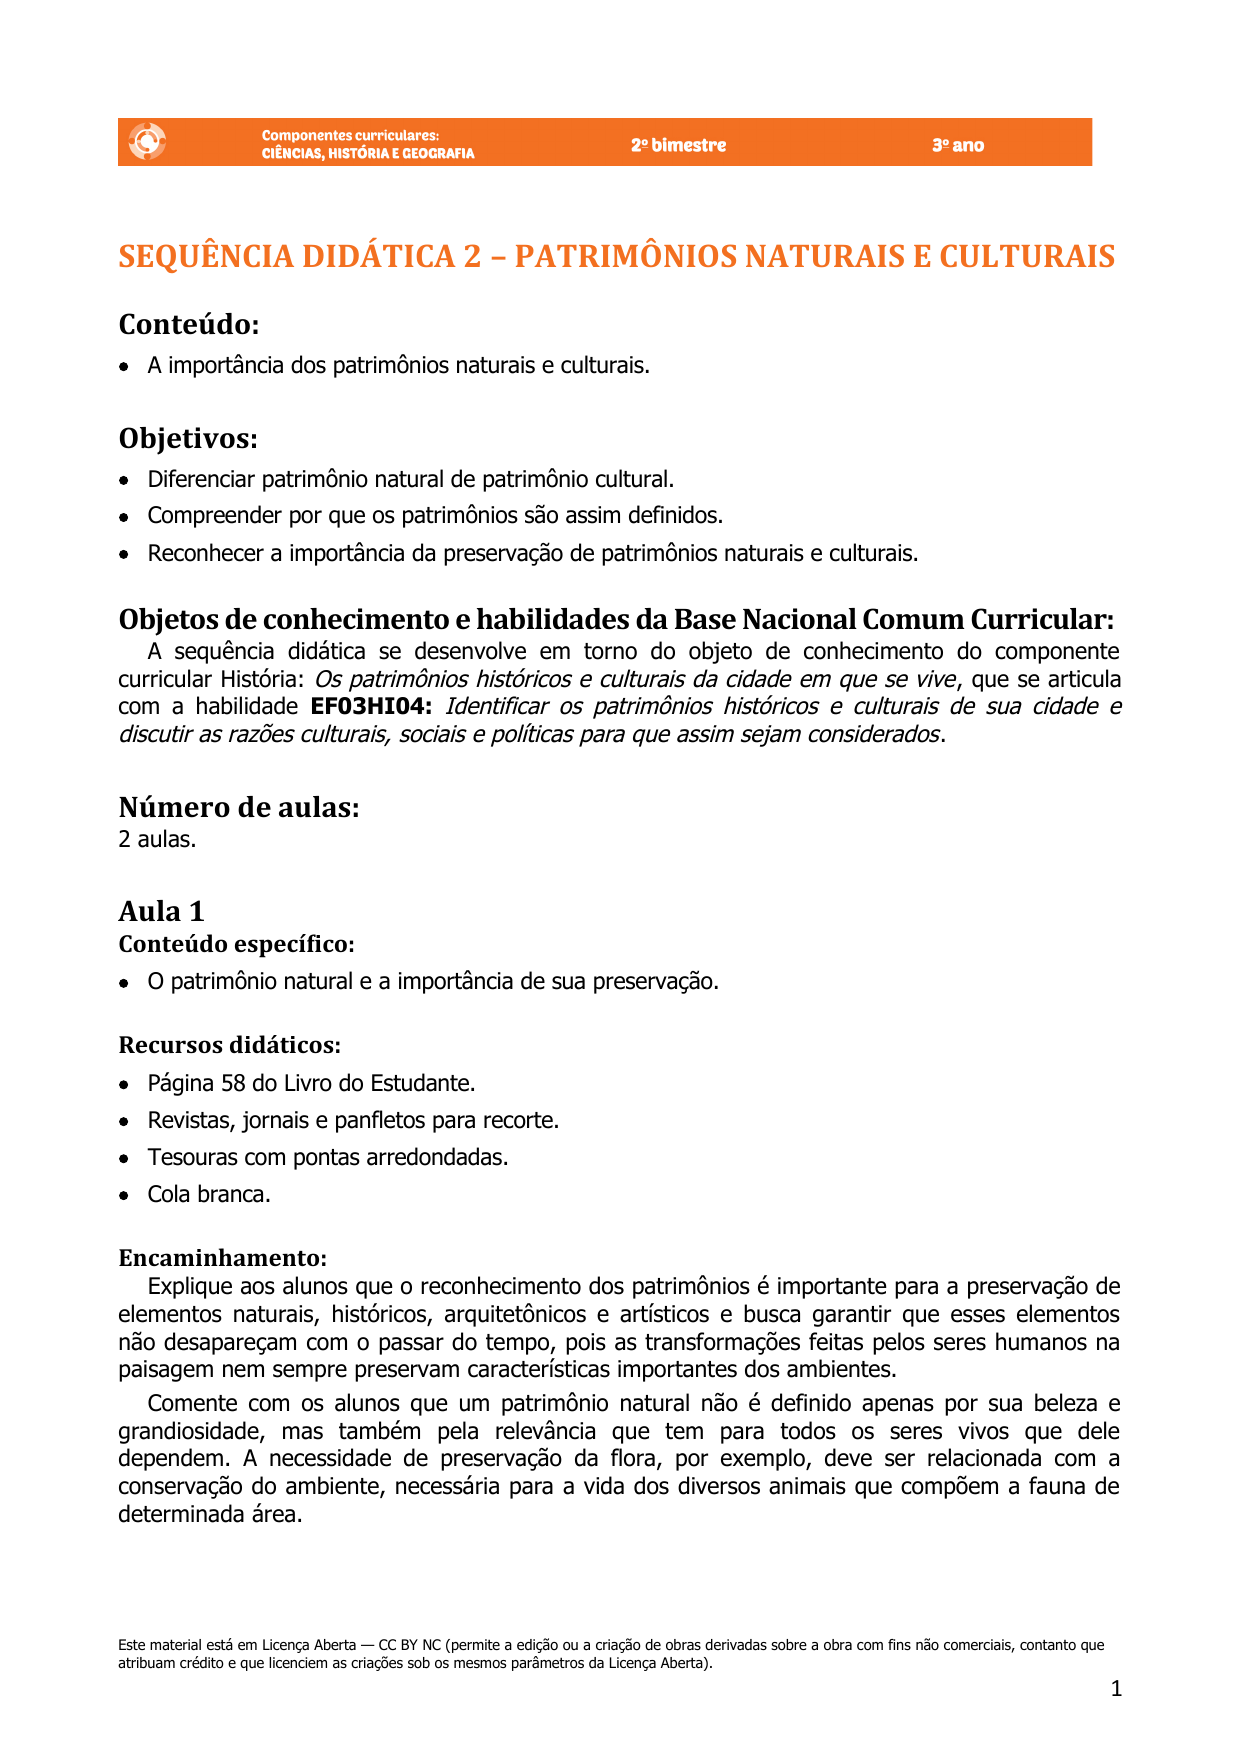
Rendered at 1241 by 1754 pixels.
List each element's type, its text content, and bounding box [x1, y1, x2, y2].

text Objetivos: [118, 419, 1122, 455]
list Página 58 do Livro do Estudante. [118, 1068, 1122, 1096]
text Conteúdo: [118, 306, 1122, 341]
text Objetos de conhecimento e habilidades da Base Nacional Comum Curricular: [118, 601, 1122, 636]
text Explique aos alunos que o reconhecimento dos patrimônios é importante para a preservação de elementos naturais, históricos, arquitetônicos e artísticos e busca garantir que esses elementos não desapareçam com o passar do tempo, pois as transformações feitas pelos seres humanos na paisagem nem sempre preservam características importantes dos ambientes. [118, 1272, 1122, 1382]
text Encaminhamento: [118, 1242, 1122, 1272]
list Revistas, jornais e panfletos para recorte. [118, 1105, 1122, 1133]
text Número de aulas: [118, 789, 1122, 824]
text Conteúdo específico: [118, 928, 1122, 958]
text 2 aulas. [118, 824, 1122, 852]
list Diferenciar patrimônio natural de patrimônio cultural. [118, 464, 1122, 492]
text Sequência didática 2 – Patrimônios naturais e culturais [118, 236, 1122, 275]
list O patrimônio natural e a importância de sua preservação. [118, 967, 1122, 995]
text Comente com os alunos que um patrimônio natural não é definido apenas por sua beleza e grandiosidade, mas também pela relevância que tem para todos os seres vivos que dele dependem. A necessidade de preservação da flora, por exemplo, deve ser relacionada com a conservação do ambiente, necessária para a vida dos diversos animais que compõem a fauna de determinada área. [118, 1388, 1122, 1527]
text Aula 1 [118, 893, 1122, 928]
list Tesouras com pontas arredondadas. [118, 1142, 1122, 1170]
list A importância dos patrimônios naturais e culturais. [118, 350, 1122, 378]
text Recursos didáticos: [118, 1030, 1122, 1059]
picture [118, 118, 1093, 166]
list Reconhecer a importância da preservação de patrimônios naturais e culturais. [118, 538, 1122, 566]
text A sequência didática se desenvolve em torno do objeto de conhecimento do componente curricular História: Os patrimônios históricos e culturais da cidade em que se vive, que se articula com a habilidade EF03HI04: Identificar os patrimônios históricos e culturais de sua cidade e discutir as razões culturais, sociais e políticas para que assim sejam considerados. [118, 636, 1122, 747]
list Cola branca. [118, 1179, 1122, 1207]
list Compreender por que os patrimônios são assim definidos. [118, 501, 1122, 529]
